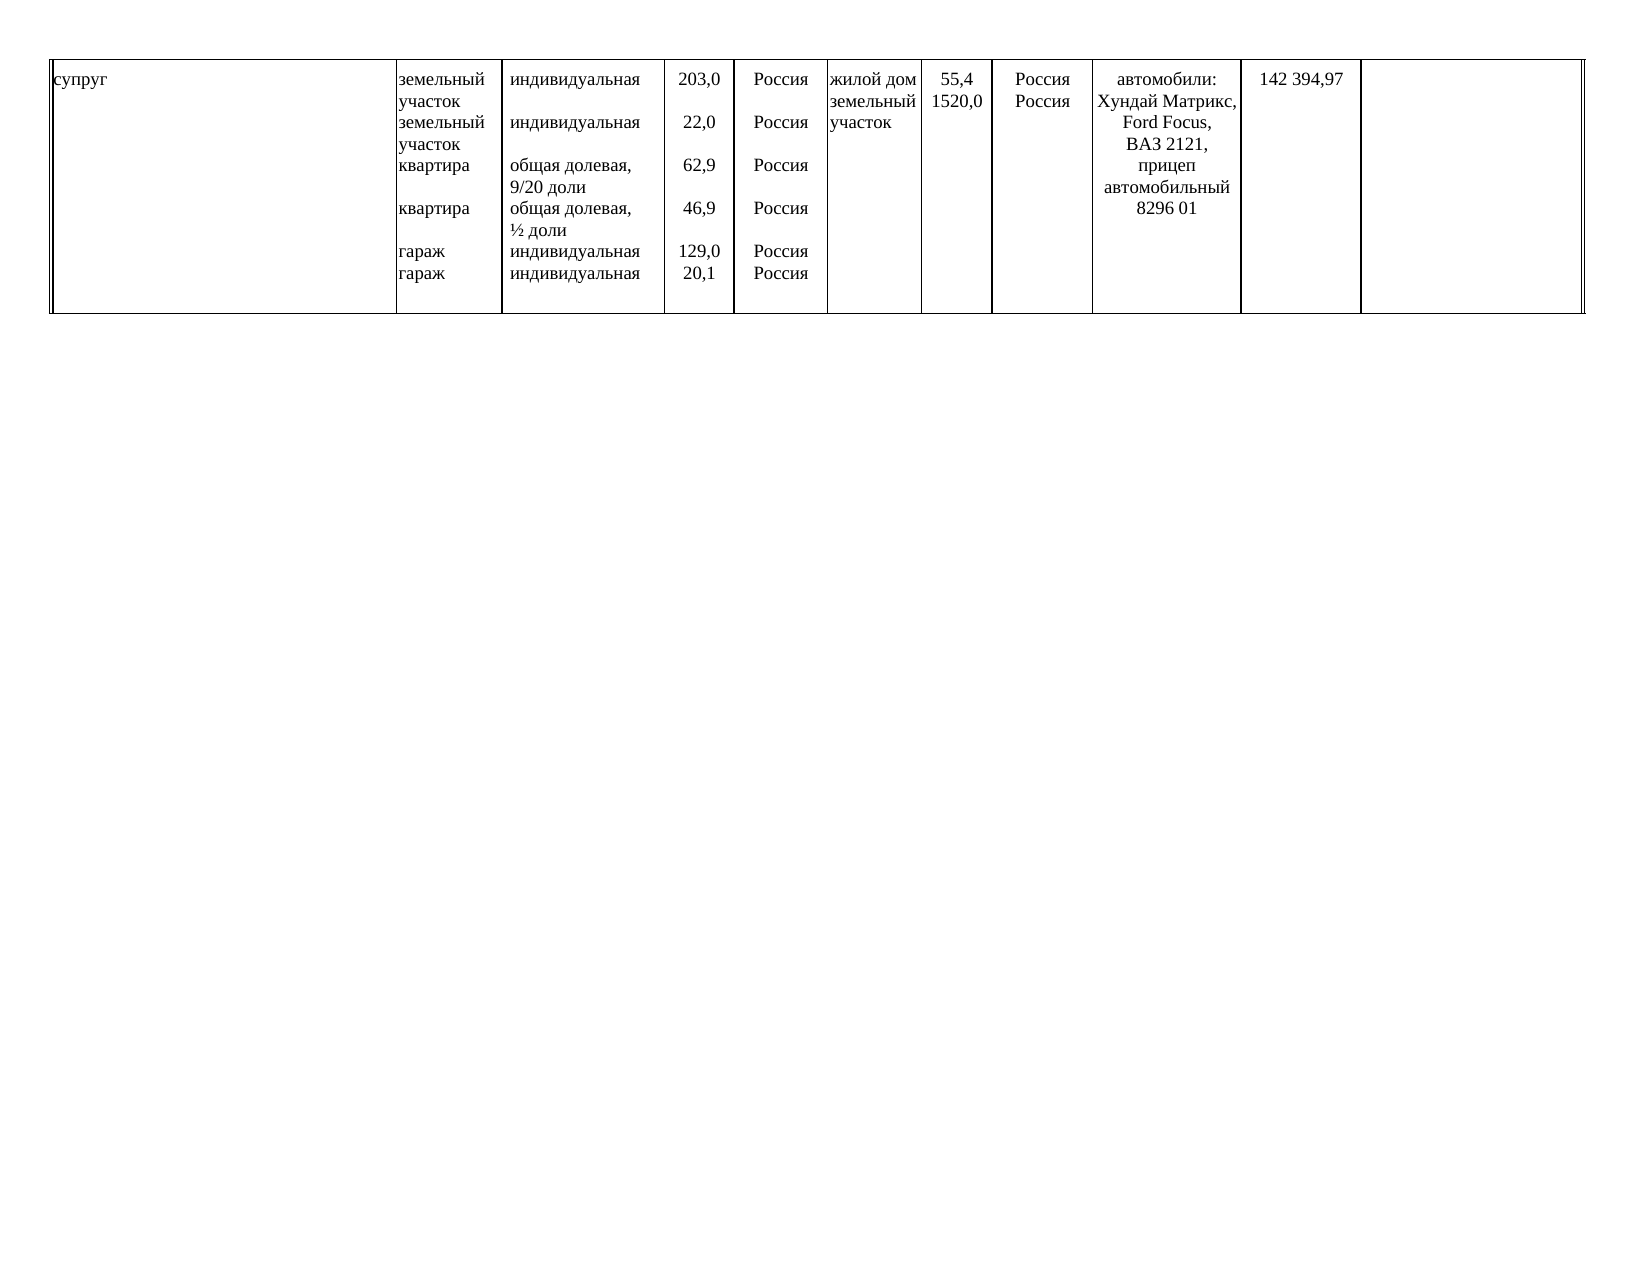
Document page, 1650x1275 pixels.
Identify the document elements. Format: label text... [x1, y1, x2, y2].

table_cell индивидуальная индивидуальная общая долевая, 9/20 доли общая долевая, ½ доли индивидуальная индивидуальная [503, 60, 664, 313]
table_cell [735, 60, 827, 313]
table_cell Россия Россия [993, 60, 1092, 313]
table_cell жилой дом земельный участок [828, 60, 921, 313]
table_cell 142 394,97 [1242, 60, 1360, 313]
table_cell автомобили: Хундай Матрикс, Ford Focus, ВАЗ 2121, прицеп автомобильный 8296 01 [1093, 60, 1240, 313]
table_cell 55,4 1520,0 [922, 60, 991, 313]
table_cell 203,0 22,0 62,9 46,9 129,0 20,1 [665, 60, 733, 313]
table_cell земельный участок земельный участок квартира квартира гараж гараж [397, 60, 501, 313]
table_cell супруг [54, 60, 396, 313]
table_cell [1362, 60, 1581, 313]
